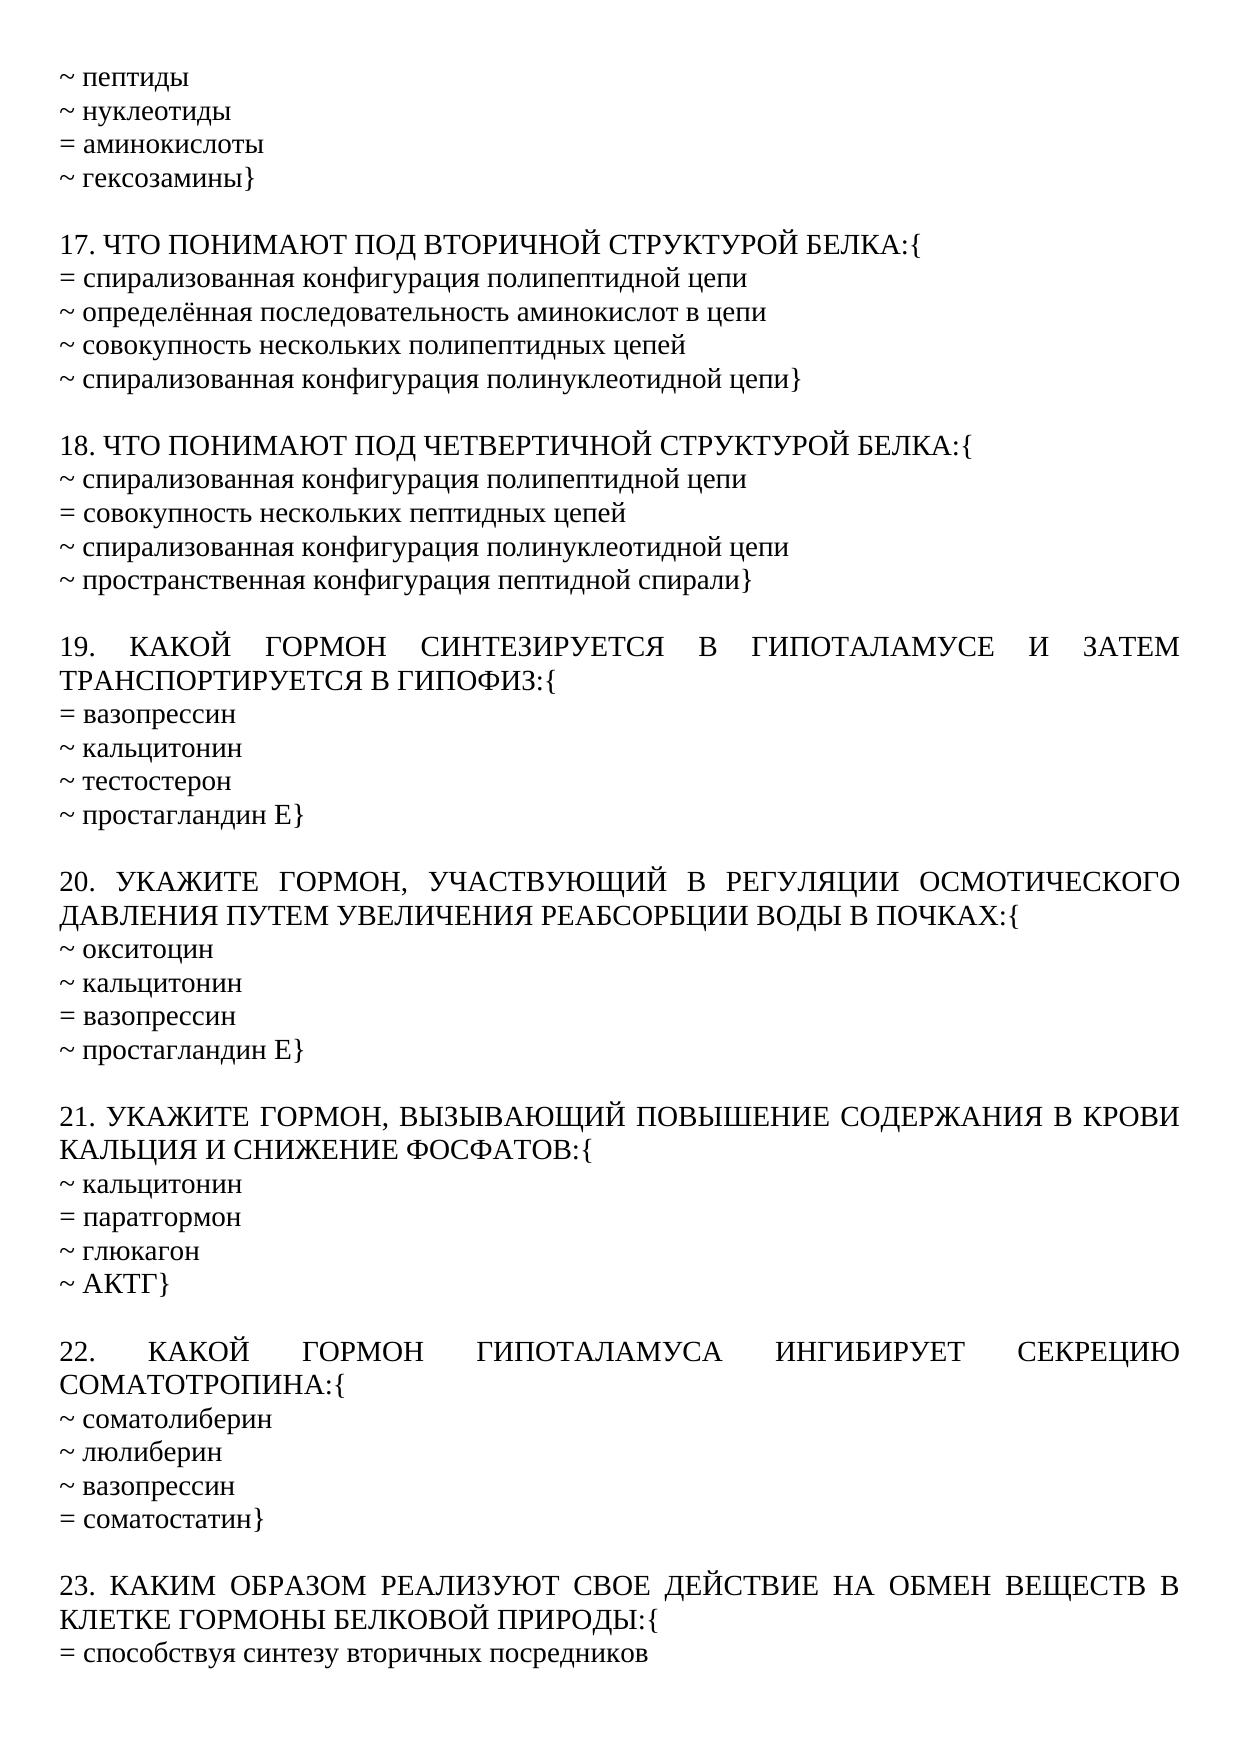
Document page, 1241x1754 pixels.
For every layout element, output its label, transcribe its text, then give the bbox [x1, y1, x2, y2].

text ~ люлиберин [59, 1434, 1181, 1468]
text ~ соматолиберин [59, 1401, 1181, 1434]
text = вазопрессин [59, 998, 1181, 1032]
text 22. КАКОЙ ГОРМОН ГИПОТАЛАМУСА ИНГИБИРУЕТ СЕКРЕЦИЮ СОМАТОТРОПИНА:{ [59, 1334, 1181, 1401]
text ~ нуклеотиды [59, 93, 1181, 126]
text ~ тестостерон [59, 763, 1181, 797]
text ~ кальцитонин [59, 730, 1181, 763]
text = соматостатин} [59, 1501, 1181, 1535]
text 17. ЧТО ПОНИМАЮТ ПОД ВТОРИЧНОЙ СТРУКТУРОЙ БЕЛКА:{ [59, 227, 1181, 260]
text = вазопрессин [59, 696, 1181, 730]
text ~ пространственная конфигурация пептидной спирали} [59, 562, 1181, 596]
text ~ гексозамины} [59, 160, 1181, 193]
text ~ спирализованная конфигурация полинуклеотидной цепи} [59, 361, 1181, 394]
text = совокупность нескольких пептидных цепей [59, 495, 1181, 529]
text ~ простагландин Е} [59, 797, 1181, 831]
text ~ окситоцин [59, 931, 1181, 965]
text 20. УКАЖИТЕ ГОРМОН, УЧАСТВУЮЩИЙ В РЕГУЛЯЦИИ ОСМОТИЧЕСКОГО ДАВЛЕНИЯ ПУТЕМ УВЕЛИЧЕНИЯ РЕАБСОРБЦИИ ВОДЫ В ПОЧКАХ:{ [59, 864, 1181, 931]
text 19. КАКОЙ ГОРМОН СИНТЕЗИРУЕТСЯ В ГИПОТАЛАМУСЕ И ЗАТЕМ ТРАНСПОРТИРУЕТСЯ В ГИПОФИЗ:{ [59, 629, 1181, 696]
text ~ простагландин Е} [59, 1032, 1181, 1065]
text = спирализованная конфигурация полипептидной цепи [59, 260, 1181, 294]
text ~ совокупность нескольких полипептидных цепей [59, 327, 1181, 361]
text ~ определённая последовательность аминокислот в цепи [59, 294, 1181, 327]
text ~ пептиды [59, 59, 1181, 93]
text = способствуя синтезу вторичных посредников [59, 1636, 1181, 1669]
text ~ спирализованная конфигурация полипептидной цепи [59, 462, 1181, 495]
text 23. КАКИМ ОБРАЗОМ РЕАЛИЗУЮТ СВОЕ ДЕЙСТВИЕ НА ОБМЕН ВЕЩЕСТВ В КЛЕТКЕ ГОРМОНЫ БЕЛКОВОЙ ПРИРОДЫ:{ [59, 1568, 1181, 1636]
text 18. ЧТО ПОНИМАЮТ ПОД ЧЕТВЕРТИЧНОЙ СТРУКТУРОЙ БЕЛКА:{ [59, 428, 1181, 462]
text ~ кальцитонин [59, 1166, 1181, 1199]
text ~ кальцитонин [59, 965, 1181, 998]
text ~ АКТГ} [59, 1267, 1181, 1300]
text ~ глюкагон [59, 1233, 1181, 1267]
text 21. УКАЖИТЕ ГОРМОН, ВЫЗЫВАЮЩИЙ ПОВЫШЕНИЕ СОДЕРЖАНИЯ В КРОВИ КАЛЬЦИЯ И СНИЖЕНИЕ ФОСФАТОВ:{ [59, 1099, 1181, 1166]
text ~ спирализованная конфигурация полинуклеотидной цепи [59, 529, 1181, 562]
text = паратгормон [59, 1199, 1181, 1233]
text = аминокислоты [59, 126, 1181, 160]
text ~ вазопрессин [59, 1468, 1181, 1501]
